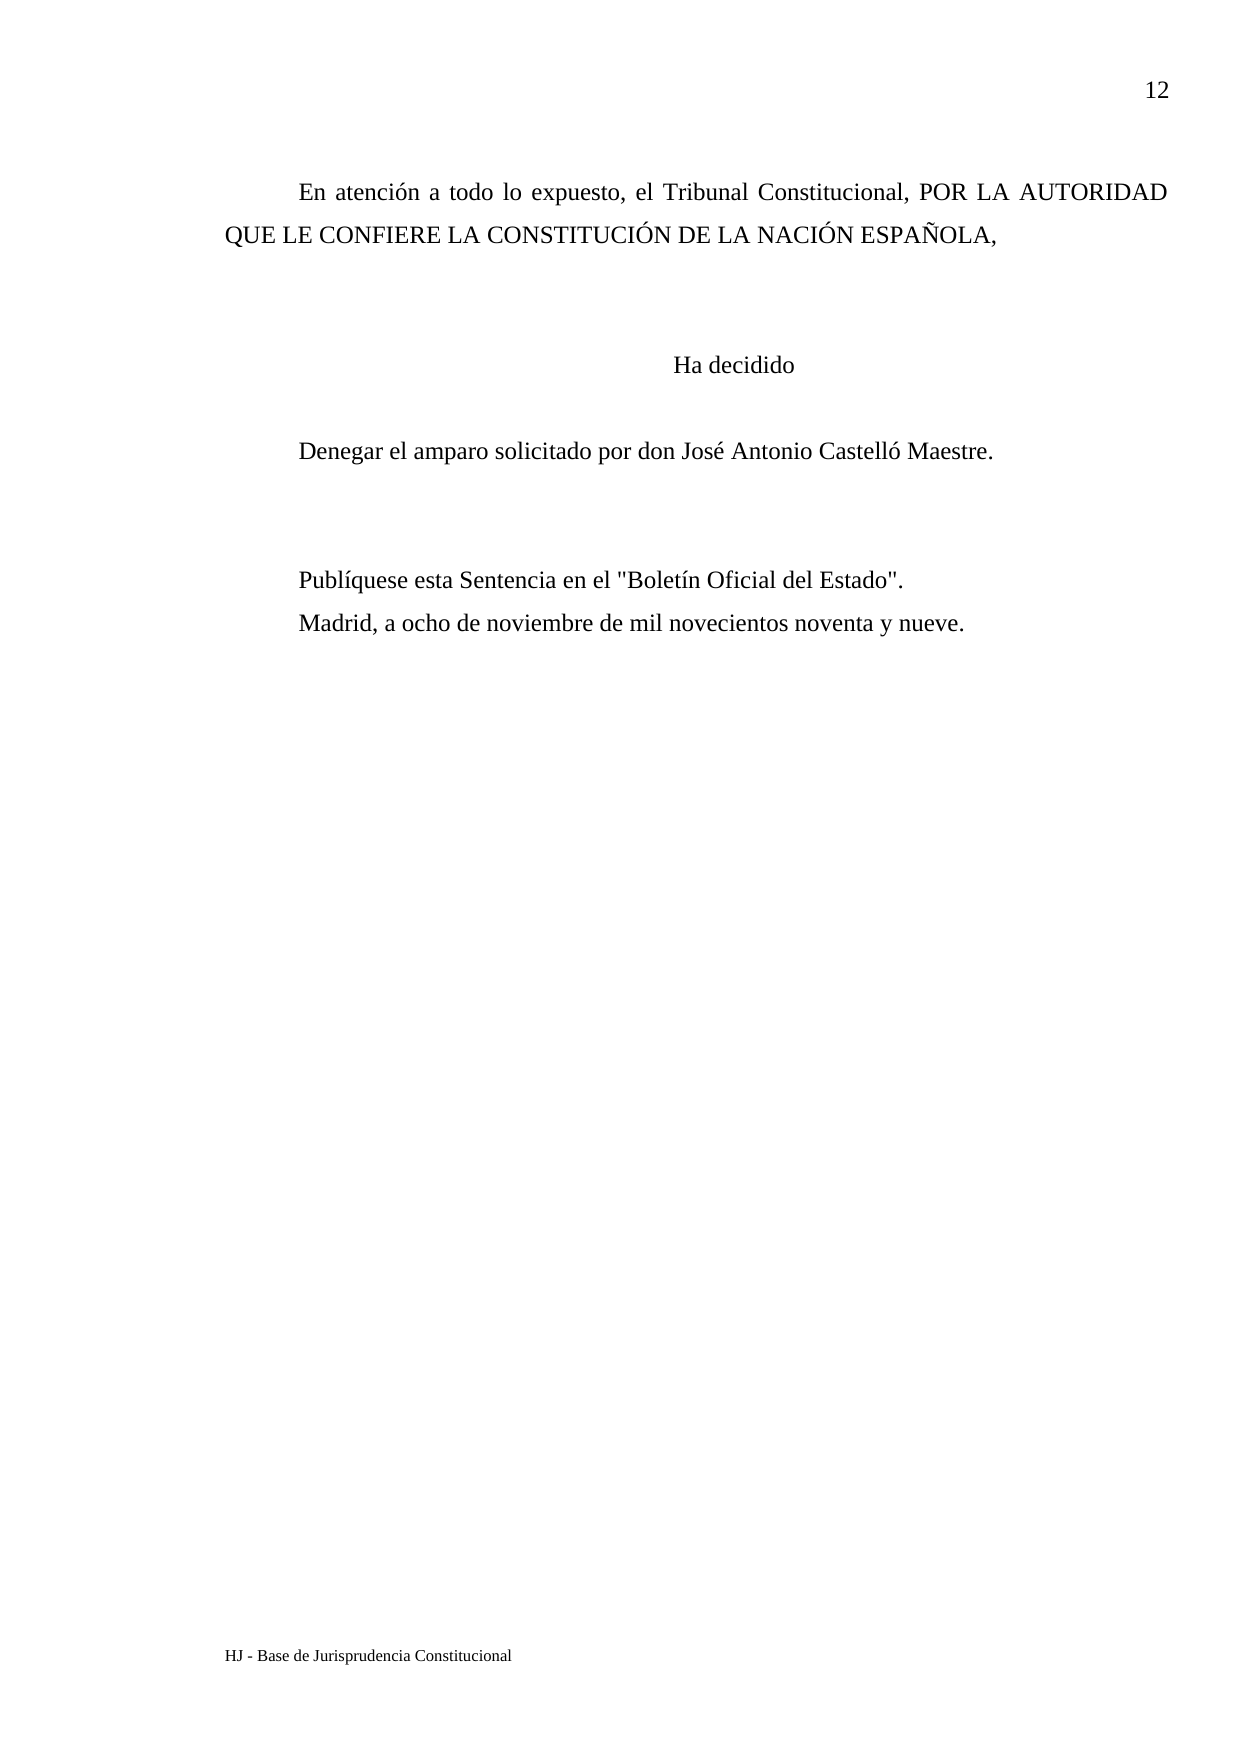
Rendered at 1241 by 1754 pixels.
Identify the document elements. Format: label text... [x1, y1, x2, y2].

text Ha decidido [224, 350, 1169, 378]
text Publíquese esta Sentencia en el "Boletín Oficial del Estado". [224, 565, 1169, 594]
text Madrid, a ocho de noviembre de mil novecientos noventa y nueve. [224, 608, 1169, 637]
text Denegar el amparo solicitado por don José Antonio Castelló Maestre. [224, 436, 1169, 465]
text En atención a todo lo expuesto, el Tribunal Constitucional, POR LA AUTORIDAD QUE LE CONFIERE LA CONSTITUCIÓN DE LA NACIÓN ESPAÑOLA, [224, 177, 1169, 249]
